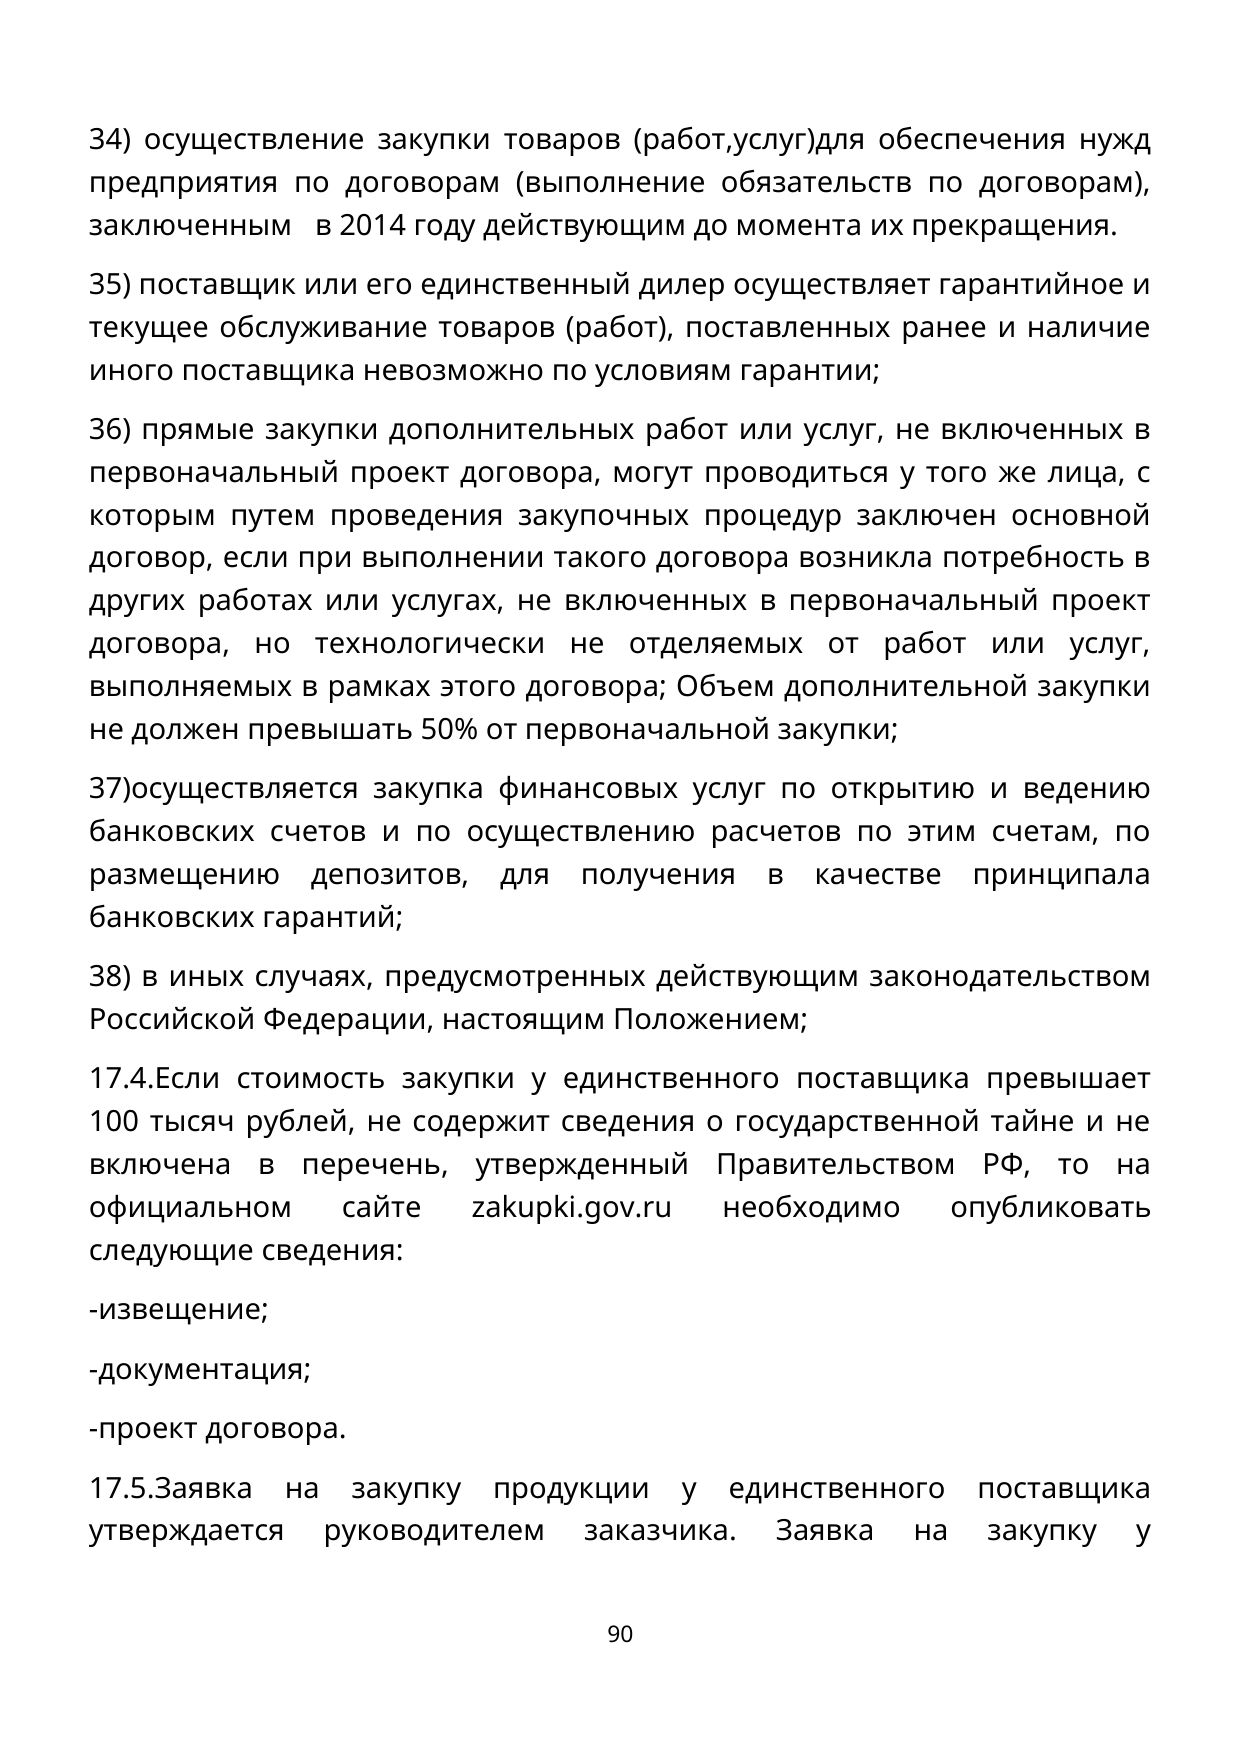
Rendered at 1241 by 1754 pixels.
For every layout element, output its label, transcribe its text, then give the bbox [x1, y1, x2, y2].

text -извещение; [89, 1288, 1152, 1328]
text 35) поставщик или его единственный дилер осуществляет гарантийное и текущее обслуживание товаров (работ), поставленных ранее и наличие иного поставщика невозможно по условиям гарантии; [89, 263, 1152, 388]
text 34) осуществление закупки товаров (работ,услуг)для обеспечения нужд предприятия по договорам (выполнение обязательств по договорам), заключенным в 2014 году действующим до момента их прекращения. [89, 118, 1152, 243]
text 17.4.Если стоимость закупки у единственного поставщика превышает 100 тысяч рублей, не содержит сведения о государственной тайне и не включена в перечень, утвержденный Правительством РФ, то на официальном сайте zakupki.gov.ru необходимо опубликовать следующие сведения: [89, 1058, 1152, 1269]
text 36) прямые закупки дополнительных работ или услуг, не включенных в первоначальный проект договора, могут проводиться у того же лица, с которым путем проведения закупочных процедур заключен основной договор, если при выполнении такого договора возникла потребность в других работах или услугах, не включенных в первоначальный проект договора, но технологически не отделяемых от работ или услуг, выполняемых в рамках этого договора; Объем дополнительной закупки не должен превышать 50% от первоначальной закупки; [89, 408, 1152, 748]
text -проект договора. [89, 1407, 1152, 1447]
text 38) в иных случаях, предусмотренных действующим законодательством Российской Федерации, настоящим Положением; [89, 955, 1152, 1038]
text -документация; [89, 1348, 1152, 1388]
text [89, 1467, 1152, 1549]
text 37)осуществляется закупка финансовых услуг по открытию и ведению банковских счетов и по осуществлению расчетов по этим счетам, по размещению депозитов, для получения в качестве принципала банковских гарантий; [89, 767, 1152, 936]
